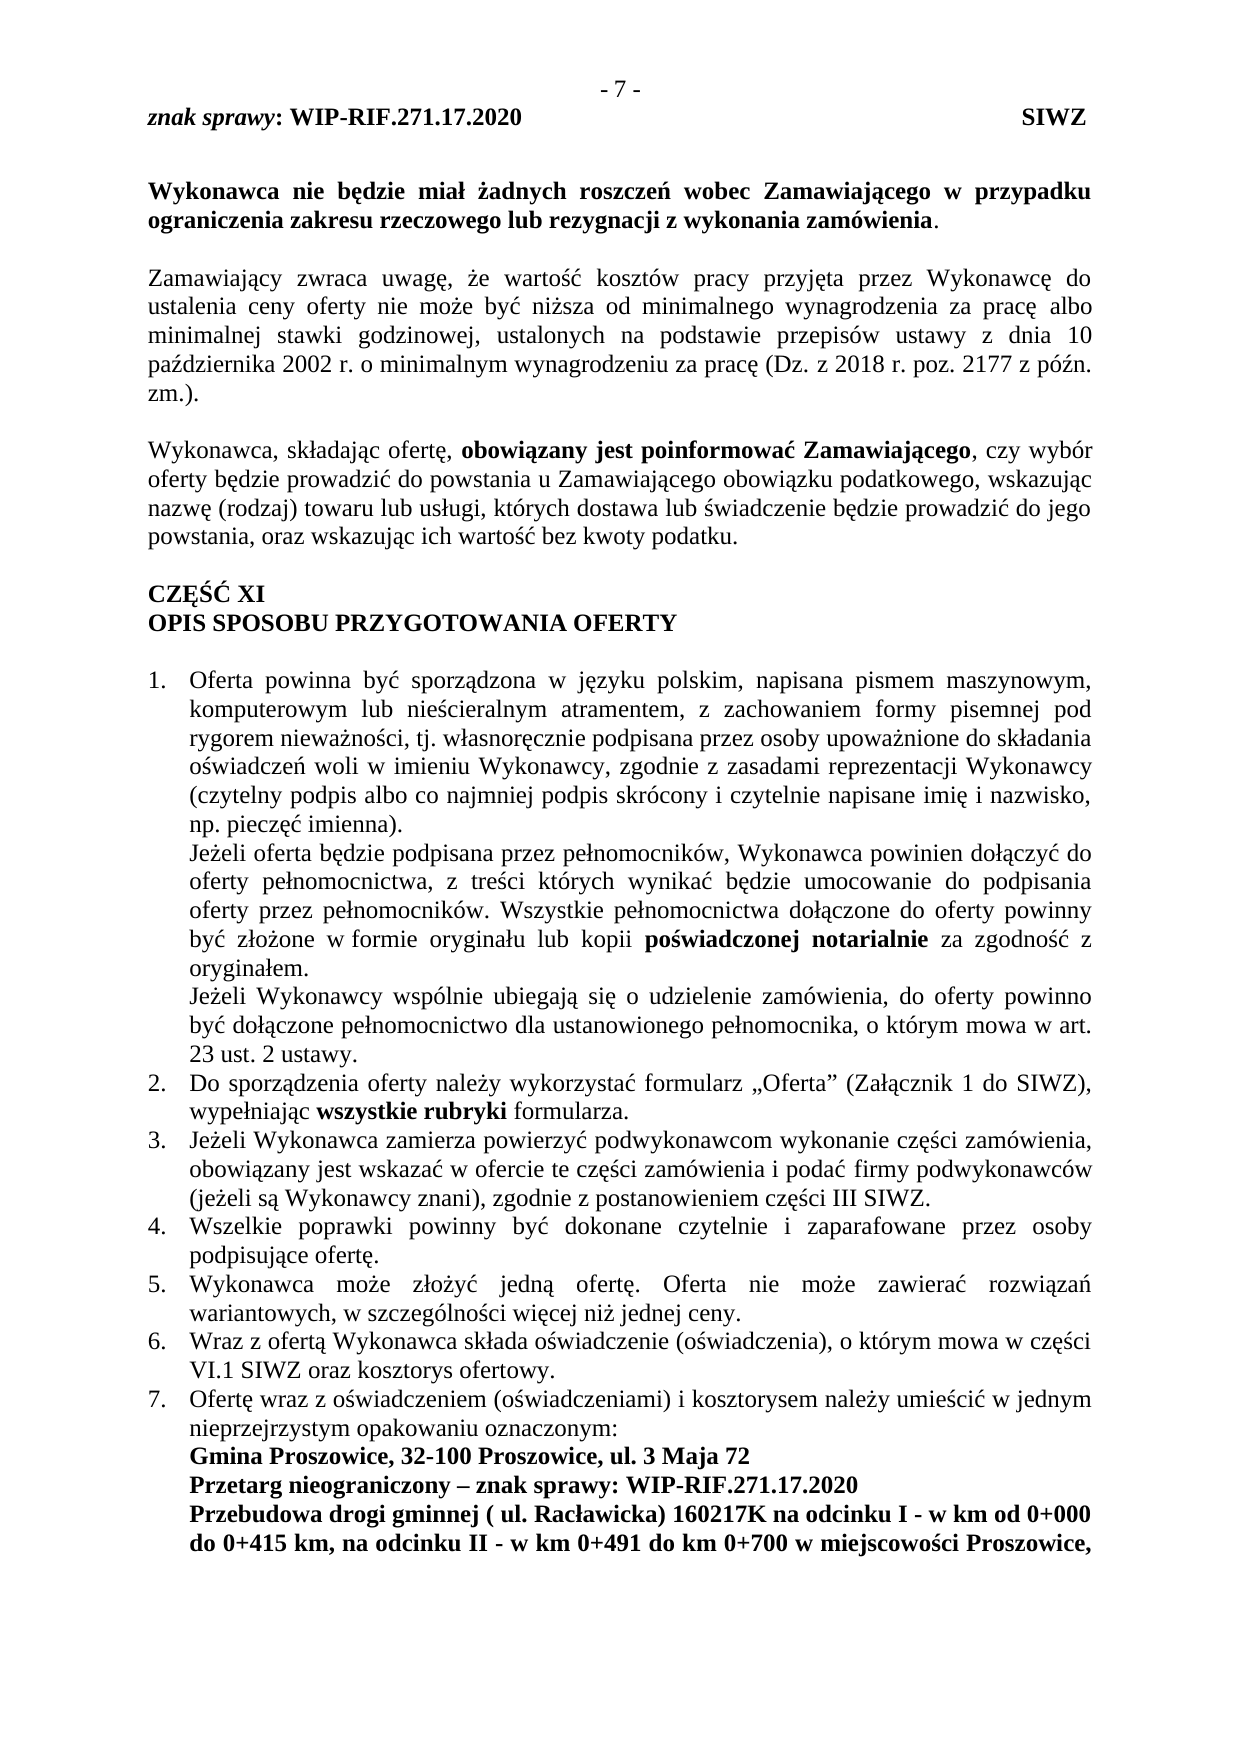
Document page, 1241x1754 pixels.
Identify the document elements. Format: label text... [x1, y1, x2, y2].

text CZĘŚĆ XI [148, 579, 1092, 608]
list Wszelkie poprawki powinny być dokonane czytelnie i zaparafowane przez osoby podpisujące ofertę. [148, 1211, 1092, 1269]
text Gmina Proszowice, 32-100 Proszowice, ul. 3 Maja 72 [148, 1441, 1092, 1470]
text OPIS SPOSOBU PRZYGOTOWANIA OFERTY [148, 608, 1092, 636]
list Oferta powinna być sporządzona w języku polskim, napisana pismem maszynowym, komputerowym lub nieścieralnym atramentem, z zachowaniem formy pisemnej pod rygorem nieważności, tj. własnoręcznie podpisana przez osoby upoważnione do składania oświadczeń woli w imieniu Wykonawcy, zgodnie z zasadami reprezentacji Wykonawcy (czytelny podpis albo co najmniej podpis skrócony i czytelnie napisane imię i nazwisko, np. pieczęć imienna). [148, 665, 1092, 838]
text Jeżeli oferta będzie podpisana przez pełnomocników, Wykonawca powinien dołączyć do oferty pełnomocnictwa, z treści których wynikać będzie umocowanie do podpisania oferty przez pełnomocników. Wszystkie pełnomocnictwa dołączone do oferty powinny być złożone w formie oryginału lub kopii poświadczonej notarialnie za zgodność z oryginałem. [189, 838, 1092, 981]
list Wykonawca może złożyć jedną ofertę. Oferta nie może zawierać rozwiązań wariantowych, w szczególności więcej niż jednej ceny. [148, 1269, 1092, 1326]
text Wykonawca, składając ofertę, obowiązany jest poinformować Zamawiającego, czy wybór oferty będzie prowadzić do powstania u Zamawiającego obowiązku podatkowego, wskazując nazwę (rodzaj) towaru lub usługi, których dostawa lub świadczenie będzie prowadzić do jego powstania, oraz wskazując ich wartość bez kwoty podatku. [148, 435, 1092, 550]
list Do sporządzenia oferty należy wykorzystać formularz „Oferta” (Załącznik 1 do SIWZ), wypełniając wszystkie rubryki formularza. [148, 1068, 1092, 1125]
text Wykonawca nie będzie miał żadnych roszczeń wobec Zamawiającego w przypadku ograniczenia zakresu rzeczowego lub rezygnacji z wykonania zamówienia. [148, 176, 1092, 234]
list Ofertę wraz z oświadczeniem (oświadczeniami) i kosztorysem należy umieścić w jednym nieprzejrzystym opakowaniu oznaczonym: [148, 1384, 1092, 1441]
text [189, 1499, 1092, 1556]
list Jeżeli Wykonawca zamierza powierzyć podwykonawcom wykonanie części zamówienia, obowiązany jest wskazać w ofercie te części zamówienia i podać firmy podwykonawców (jeżeli są Wykonawcy znani), zgodnie z postanowieniem części III SIWZ. [148, 1125, 1092, 1211]
text Zamawiający zwraca uwagę, że wartość kosztów pracy przyjęta przez Wykonawcę do ustalenia ceny oferty nie może być niższa od minimalnego wynagrodzenia za pracę albo minimalnej stawki godzinowej, ustalonych na podstawie przepisów ustawy z dnia 10 października 2002 r. o minimalnym wynagrodzeniu za pracę (Dz. z 2018 r. poz. 2177 z późn. zm.). [148, 263, 1092, 406]
text Przetarg nieograniczony – znak sprawy: WIP-RIF.271.17.2020 [148, 1470, 1092, 1499]
list Wraz z ofertą Wykonawca składa oświadczenie (oświadczenia), o którym mowa w części VI.1 SIWZ oraz kosztorys ofertowy. [148, 1326, 1092, 1384]
text Jeżeli Wykonawcy wspólnie ubiegają się o udzielenie zamówienia, do oferty powinno być dołączone pełnomocnictwo dla ustanowionego pełnomocnika, o którym mowa w art. 23 ust. 2 ustawy. [189, 981, 1092, 1068]
